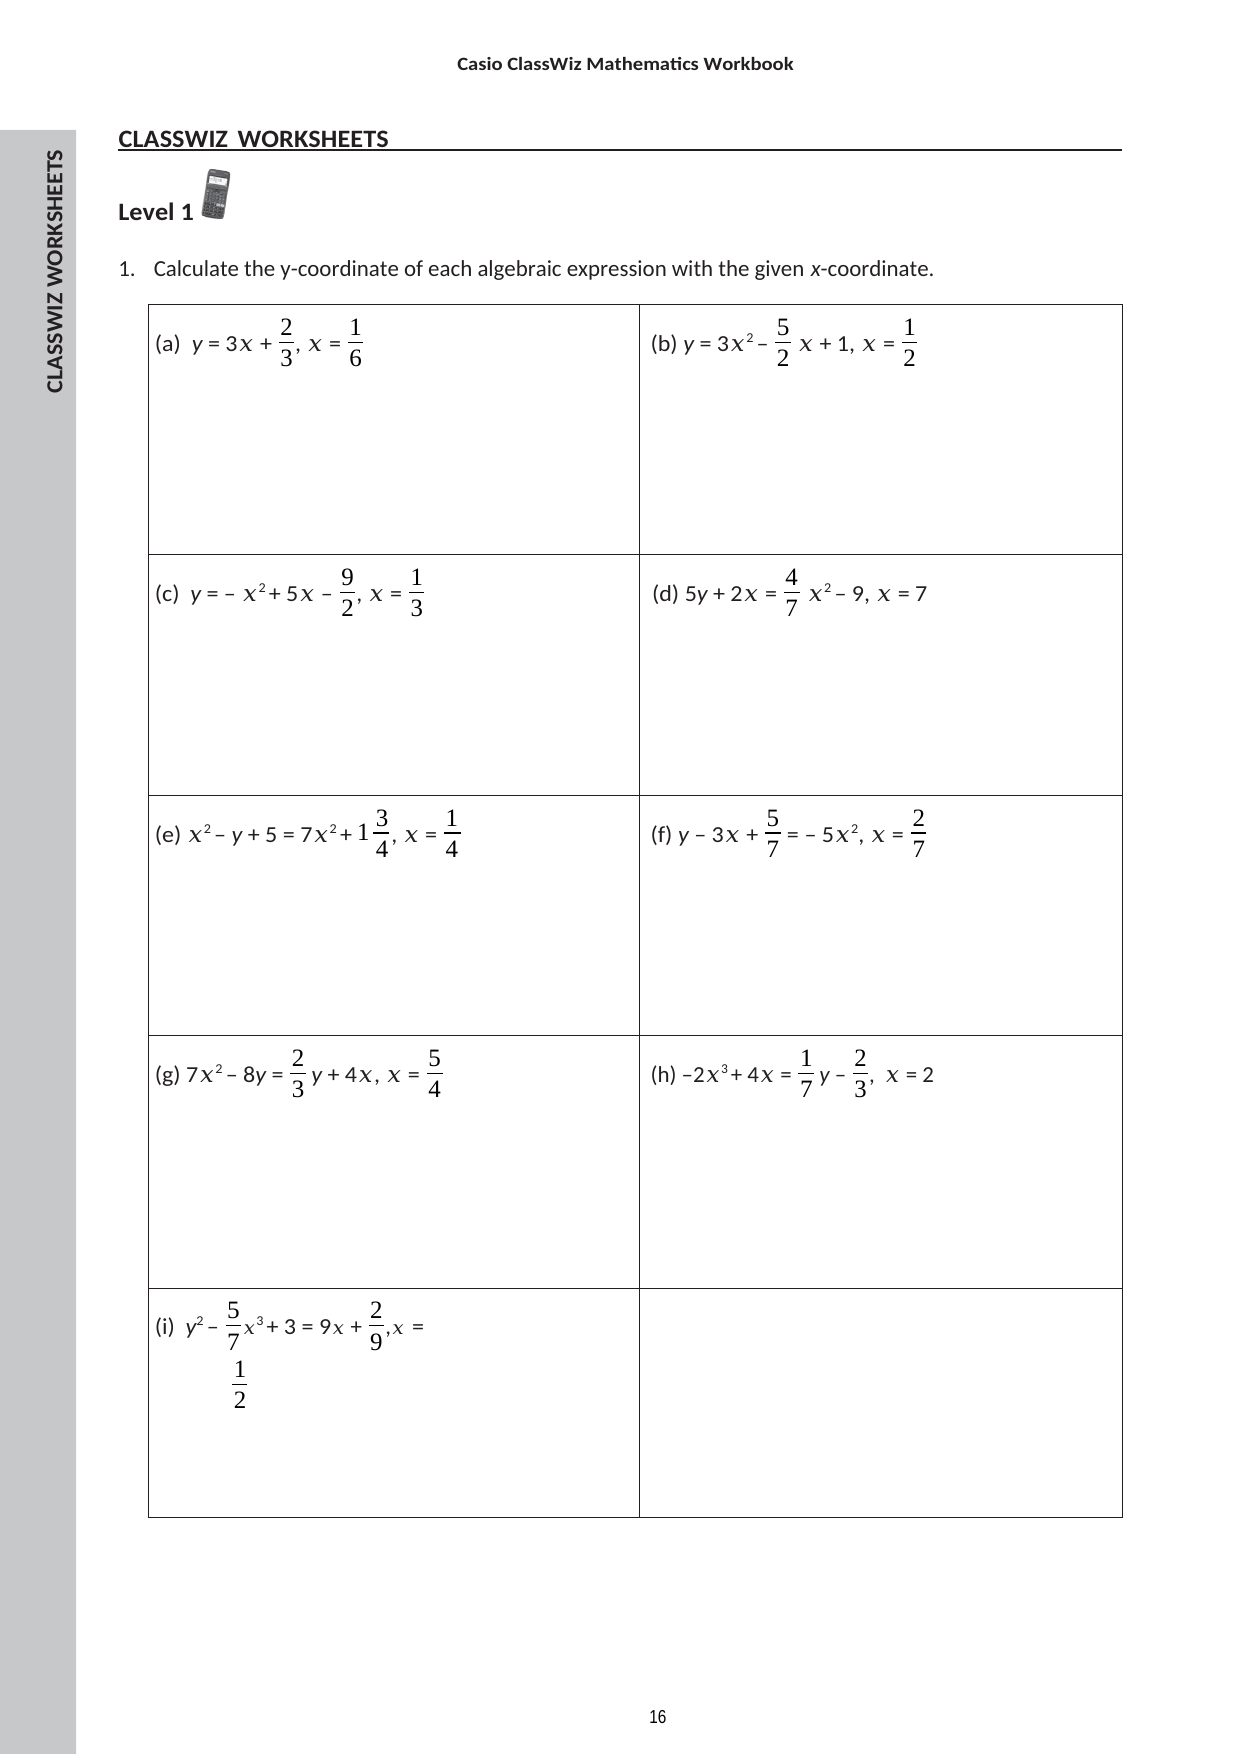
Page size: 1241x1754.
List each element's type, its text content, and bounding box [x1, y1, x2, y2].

text Level 1 [118, 167, 1240, 227]
table_cell (i) y2 – 𝑥3 + 3 = 9𝑥 + ,𝑥 = [149, 1289, 639, 1517]
table_header (b) y = 3𝑥2 – 𝑥 + 1, 𝑥 = [640, 305, 1122, 554]
table_cell (c) y = – 𝑥2 + 5𝑥 – , 𝑥 = [149, 555, 639, 795]
picture [199, 166, 232, 221]
subtitle CLASSWIZ WORKSHEETS [118, 123, 1240, 153]
list Calculate the y-coordinate of each algebraic expression with the given x-coordinate. [118, 254, 1240, 282]
table_cell [640, 1289, 1122, 1517]
table_header (a) y = 3𝑥 + , 𝑥 = [149, 305, 639, 554]
text Casio ClassWiz Mathematics Workbook [75, 52, 1176, 75]
table_cell (g) 7𝑥2 – 8y = y + 4𝑥, 𝑥 = [149, 1036, 639, 1287]
table_cell (h) –2𝑥3 + 4𝑥 = y – , 𝑥 = 2 [640, 1036, 1122, 1287]
table_cell (f) y – 3𝑥 + = – 5𝑥2, 𝑥 = [640, 796, 1122, 1035]
table_cell (e) 𝑥2 – y + 5 = 7𝑥2 + , 𝑥 = [149, 796, 639, 1035]
table_cell (d) 5y + 2𝑥 = 𝑥2 – 9, 𝑥 = 7 [640, 555, 1122, 795]
